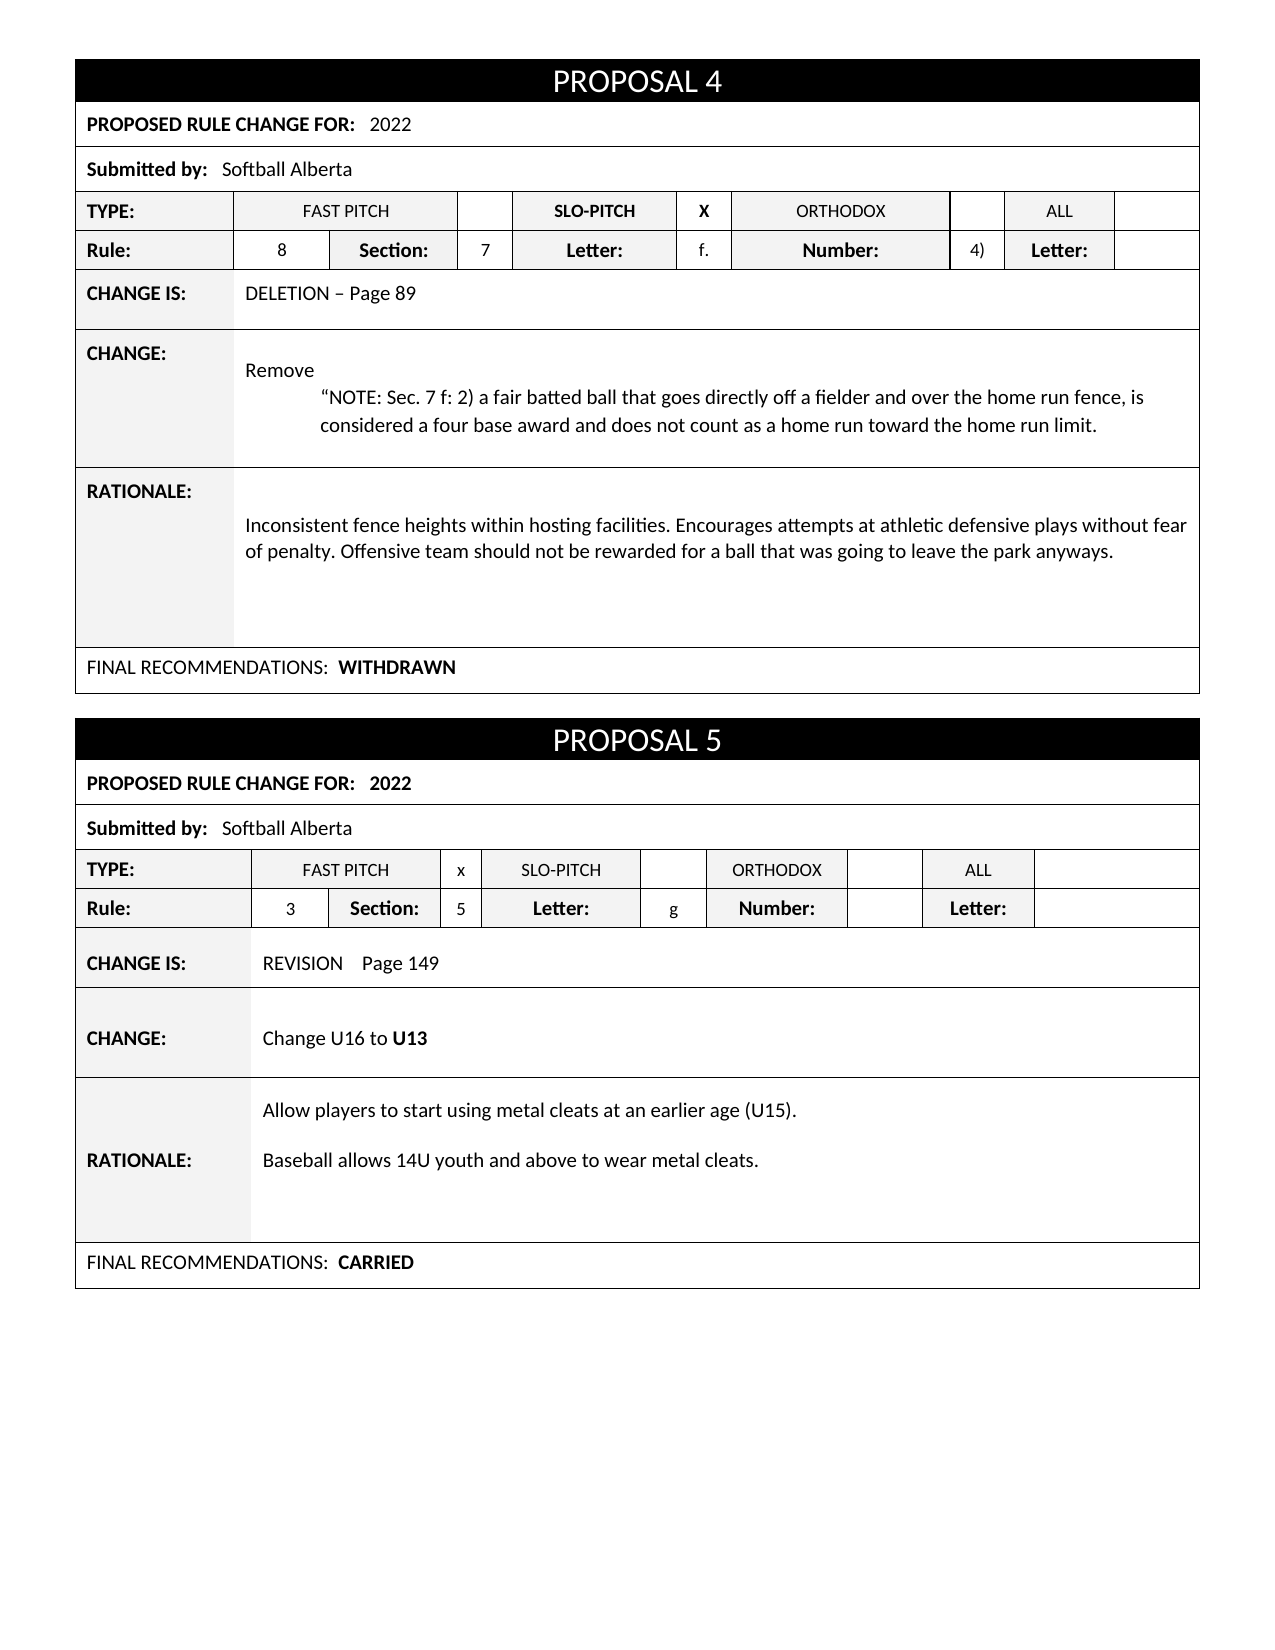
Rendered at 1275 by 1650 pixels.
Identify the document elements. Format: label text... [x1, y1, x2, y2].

table_cell 7 [458, 231, 512, 269]
table_cell [1115, 231, 1199, 269]
table_cell ALL [1005, 192, 1114, 230]
table_cell TYPE: [76, 192, 233, 230]
table_cell FINAL RECOMMENDATIONS: WITHDRAWN [76, 648, 1199, 692]
table_cell Number: [707, 889, 847, 927]
table_cell [848, 889, 922, 927]
table_cell CHANGE: [76, 988, 251, 1077]
table_cell Inconsistent fence heights within hosting facilities. Encourages attempts at athletic defensive plays without fear of penalty. Offensive team should not be rewarded for a ball that was going to leave the park anyways. [234, 468, 1199, 647]
table_cell Submitted by: Softball Alberta [76, 805, 1199, 849]
table_cell Rule: [76, 231, 233, 269]
table_cell PROPOSED RULE CHANGE FOR: 2022 [76, 760, 1199, 804]
table_cell TYPE: [76, 850, 251, 888]
table_cell 4) [951, 231, 1004, 269]
table_cell [1035, 850, 1199, 888]
table_cell [641, 850, 706, 888]
table_cell [848, 850, 922, 888]
table_cell g [641, 889, 706, 927]
table_cell Section: [329, 889, 440, 927]
table_cell ORTHODOX [732, 192, 949, 230]
table_cell Letter: [482, 889, 640, 927]
table_cell DELETION – Page 89 [234, 270, 1199, 329]
table_cell FAST PITCH [252, 850, 440, 888]
table_cell CHANGE: [76, 330, 234, 467]
table_cell SLO-PITCH [513, 192, 676, 230]
table_cell PROPOSED RULE CHANGE FOR: 2022 [76, 102, 1199, 146]
table_cell [951, 192, 1004, 230]
table_cell ALL [923, 850, 1034, 888]
table_cell X [677, 192, 731, 230]
table_cell Letter: [513, 231, 676, 269]
table_header PROPOSAL 5 [76, 719, 1199, 759]
table_cell [1035, 889, 1199, 927]
table_cell 8 [234, 231, 329, 269]
table_cell RATIONALE: [76, 468, 234, 647]
table_cell SLO-PITCH [482, 850, 640, 888]
table_cell Submitted by: Softball Alberta [76, 147, 1199, 191]
table_cell [458, 192, 512, 230]
table_cell CHANGE IS: [76, 928, 251, 987]
table_cell REVISION Page 149 [251, 928, 1199, 987]
table_cell CHANGE IS: [76, 270, 234, 329]
table_cell [1115, 192, 1199, 230]
table_cell Remove “NOTE: Sec. 7 f: 2) a fair batted ball that goes directly off a fielder and over the home run fence, is considered a four base award and does not count as a home run toward the home run limit. [234, 330, 1199, 467]
table_cell Rule: [76, 889, 251, 927]
table_cell f. [677, 231, 731, 269]
table_cell 5 [441, 889, 481, 927]
table_cell Section: [330, 231, 457, 269]
table_header PROPOSAL 4 [76, 60, 1199, 101]
table_cell Number: [732, 231, 949, 269]
table_cell RATIONALE: [76, 1078, 251, 1242]
table_cell Allow players to start using metal cleats at an earlier age (U15). Baseball allows 14U youth and above to wear metal cleats. [251, 1078, 1199, 1242]
table_cell FAST PITCH [234, 192, 457, 230]
table_cell ORTHODOX [707, 850, 847, 888]
table_cell Change U16 to U13 [251, 988, 1199, 1077]
table_cell x [441, 850, 481, 888]
table_cell 3 [252, 889, 328, 927]
table_cell Letter: [923, 889, 1034, 927]
table_cell FINAL RECOMMENDATIONS: CARRIED [76, 1243, 1199, 1288]
table_cell Letter: [1005, 231, 1114, 269]
